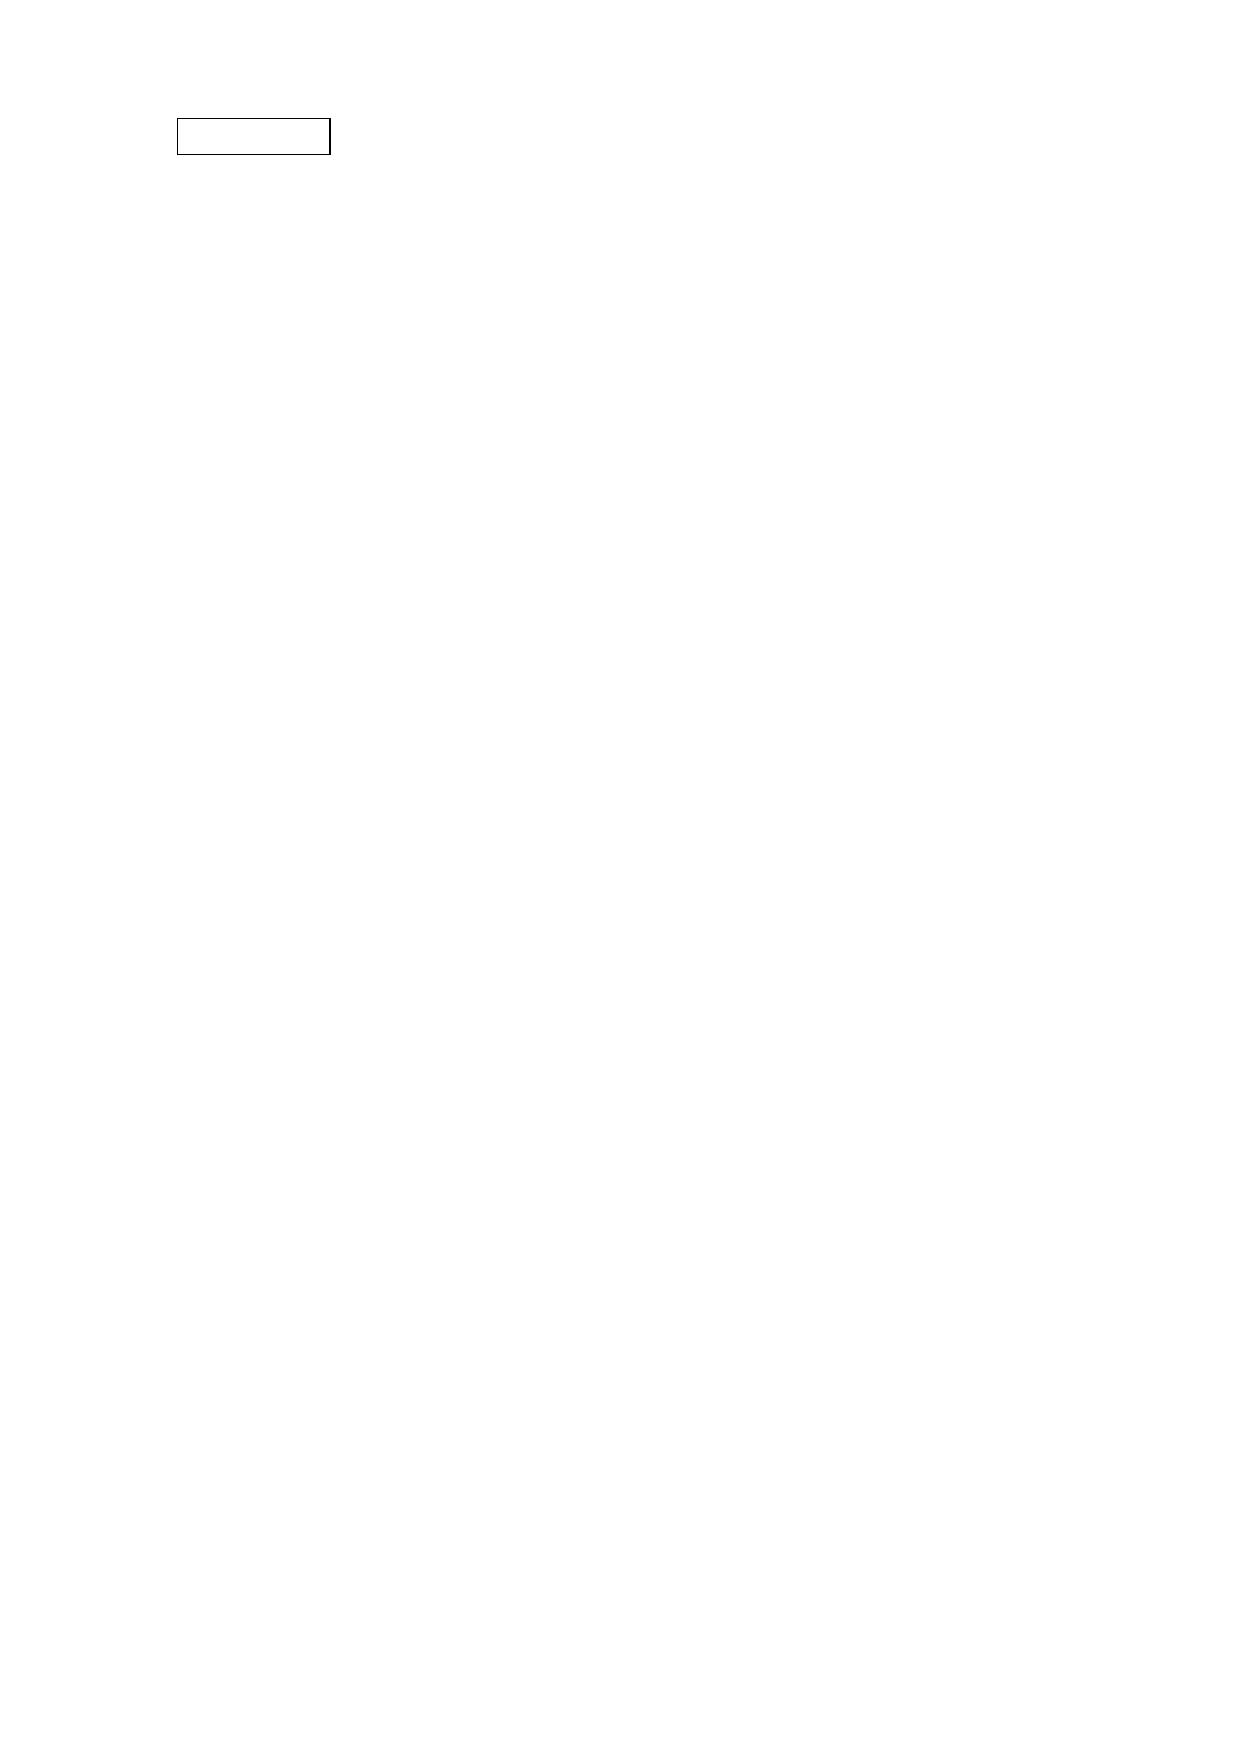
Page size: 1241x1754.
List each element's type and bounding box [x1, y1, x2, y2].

table_cell [178, 119, 329, 153]
